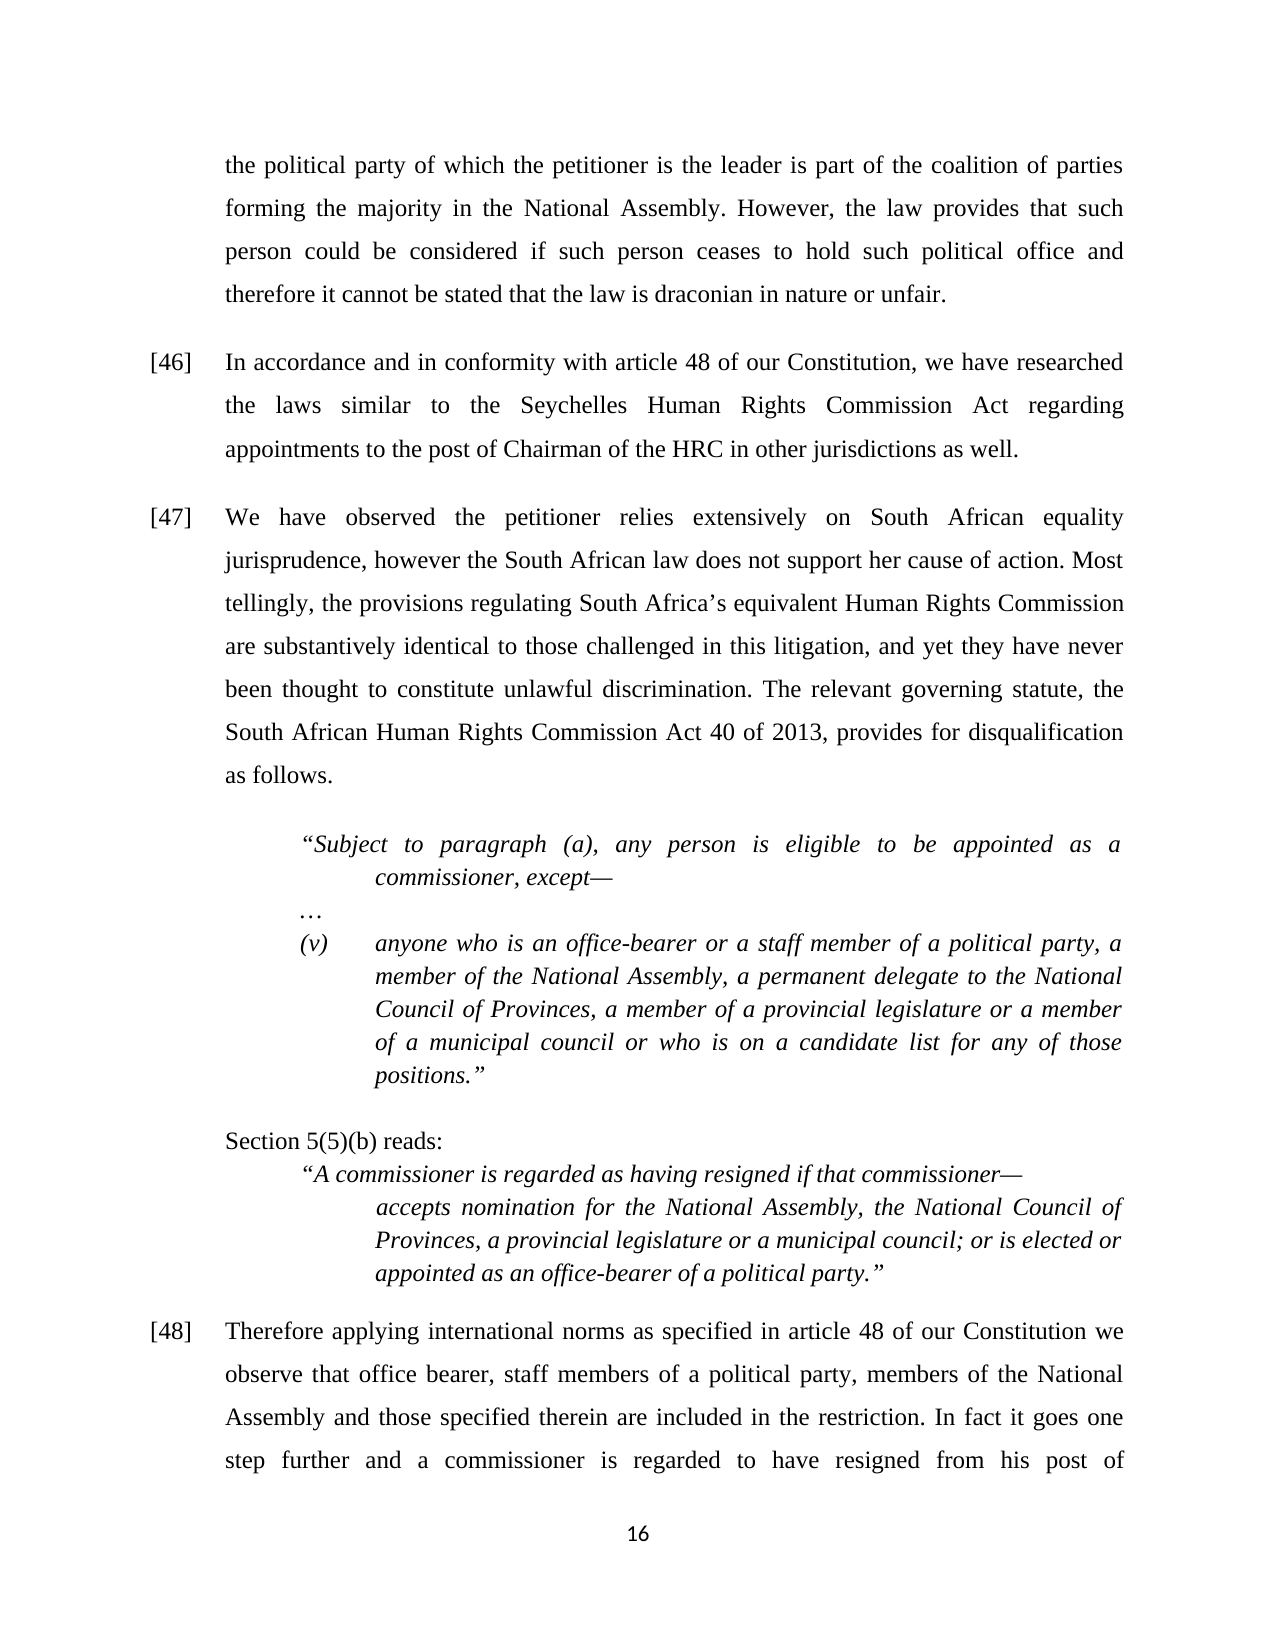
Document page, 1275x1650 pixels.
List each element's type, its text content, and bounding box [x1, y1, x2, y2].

list [46] In accordance and in conformity with article 48 of our Constitution, we have researched the laws similar to the Seychelles Human Rights Commission Act regarding appointments to the post of Chairman of the HRC in other jurisdictions as well. [150, 347, 1125, 462]
text Section 5(5)(b) reads: [150, 1126, 1125, 1155]
text “Subject to paragraph (a), any person is eligible to be appointed as a commissioner, except— [300, 829, 1125, 891]
list [47] We have observed the petitioner relies extensively on South African equality jurisprudence, however the South African law does not support her cause of action. Most tellingly, the provisions regulating South Africa’s equivalent Human Rights Commission are substantively identical to those challenged in this litigation, and yet they have never been thought to constitute unlawful discrimination. The relevant governing statute, the South African Human Rights Commission Act 40 of 2013, provides for disqualification as follows. [150, 502, 1125, 789]
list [150, 150, 1125, 308]
text accepts nomination for the National Assembly, the National Council of Provinces, a provincial legislature or a municipal council; or is elected or appointed as an office-bearer of a political party.” [366, 1192, 1125, 1287]
text (v) anyone who is an office-bearer or a staff member of a political party, a member of the National Assembly, a permanent delegate to the National Council of Provinces, a member of a provincial legislature or a member of a municipal council or who is on a candidate list for any of those positions.” [300, 928, 1125, 1089]
text … [300, 895, 1125, 923]
text “A commissioner is regarded as having resigned if that commissioner— [300, 1159, 1125, 1188]
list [150, 1316, 1125, 1474]
